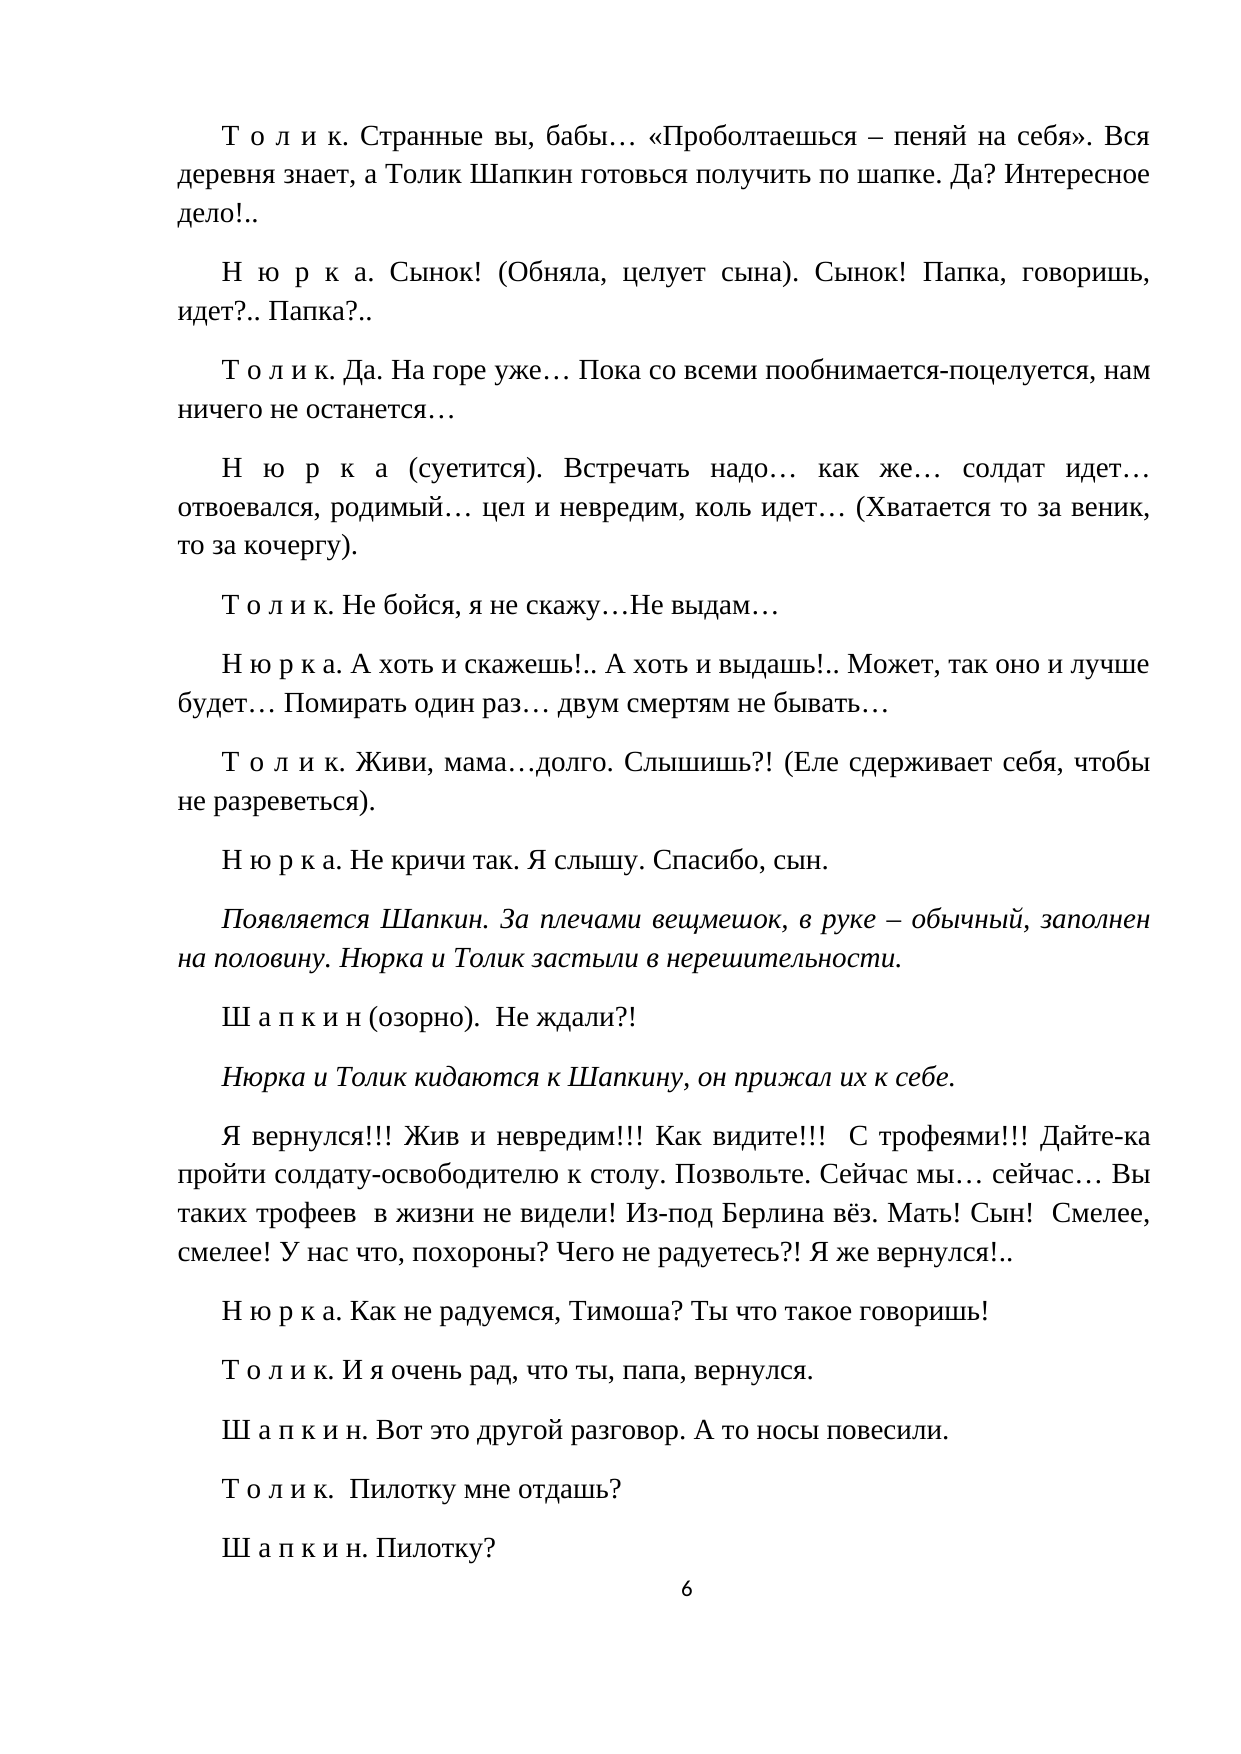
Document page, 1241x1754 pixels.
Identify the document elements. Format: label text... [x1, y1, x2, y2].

text Нюрка и Толик кидаются к Шапкину, он прижал их к себе. [177, 1059, 1152, 1092]
text Т о л и к. Странные вы, бабы… «Проболтаешься – пеняй на себя». Вся деревня знает, а Толик Шапкин готовься получить по шапке. Да? Интересное дело!.. [177, 118, 1152, 229]
text Я вернулся!!! Жив и невредим!!! Как видите!!! С трофеями!!! Дайте-ка пройти солдату-освободителю к столу. Позвольте. Сейчас мы… сейчас… Вы таких трофеев в жизни не видели! Из-под Берлина вёз. Мать! Сын! Смелее, смелее! У нас что, похороны? Чего не радуетесь?! Я же вернулся!.. [177, 1118, 1152, 1267]
text Ш а п к и н. Пилотку? [177, 1531, 1152, 1564]
text Н ю р к а. А хоть и скажешь!.. А хоть и выдашь!.. Может, так оно и лучше будет… Помирать один раз… двум смертям не бывать… [177, 646, 1152, 718]
text Ш а п к и н. Вот это другой разговор. А то носы повесили. [177, 1412, 1152, 1445]
text Н ю р к а. Как не радуемся, Тимоша? Ты что такое говоришь! [177, 1293, 1152, 1327]
text Н ю р к а (суетится). Встречать надо… как же… солдат идет… отвоевался, родимый… цел и невредим, коль идет… (Хватается то за веник, то за кочергу). [177, 450, 1152, 561]
text Н ю р к а. Не кричи так. Я слышу. Спасибо, сын. [177, 842, 1152, 876]
text Т о л и к. И я очень рад, что ты, папа, вернулся. [177, 1352, 1152, 1386]
text Т о л и к. Да. На горе уже… Пока со всеми пообнимается-поцелуется, нам ничего не останется… [177, 352, 1152, 424]
text Н ю р к а. Сынок! (Обняла, целует сына). Сынок! Папка, говоришь, идет?.. Папка?.. [177, 254, 1152, 327]
text Т о л и к. Живи, мама…долго. Слышишь?! (Еле сдерживает себя, чтобы не разреветься). [177, 744, 1152, 816]
text Появляется Шапкин. За плечами вещмешок, в руке – обычный, заполнен на половину. Нюрка и Толик застыли в нерешительности. [177, 901, 1152, 973]
text Ш а п к и н (озорно). Не ждали?! [177, 999, 1152, 1033]
text Т о л и к. Пилотку мне отдашь? [177, 1471, 1152, 1505]
text Т о л и к. Не бойся, я не скажу…Не выдам… [177, 587, 1152, 620]
